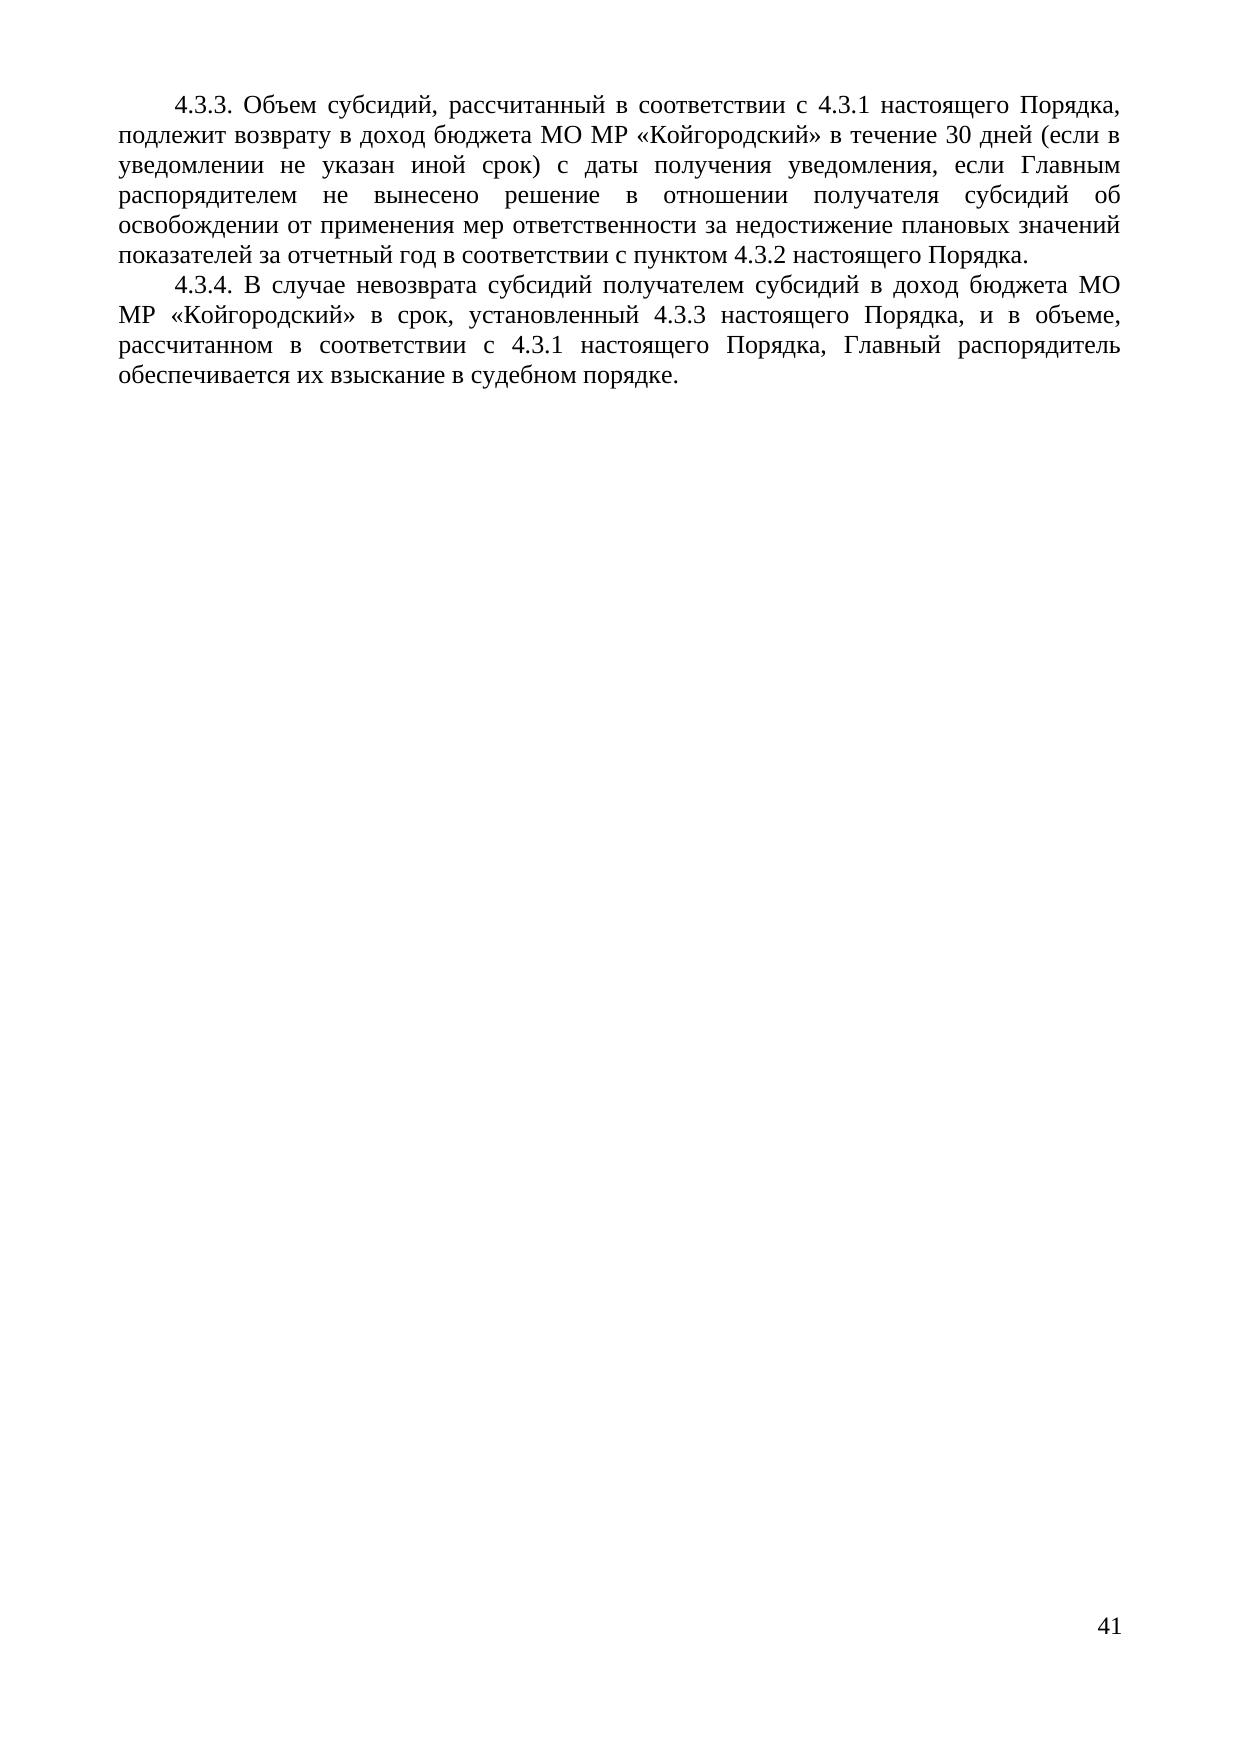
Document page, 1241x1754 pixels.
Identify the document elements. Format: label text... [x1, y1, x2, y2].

text 4.3.3. Объем субсидий, рассчитанный в соответствии с 4.3.1 настоящего Порядка, подлежит возврату в доход бюджета МО МР «Койгородский» в течение 30 дней (если в уведомлении не указан иной срок) с даты получения уведомления, если Главным распорядителем не вынесено решение в отношении получателя субсидий об освобождении от применения мер ответственности за недостижение плановых значений показателей за отчетный год в соответствии с пунктом 4.3.2 настоящего Порядка. [118, 89, 1122, 269]
text 4.3.4. В случае невозврата субсидий получателем субсидий в доход бюджета МО МР «Койгородский» в срок, установленный 4.3.3 настоящего Порядка, и в объеме, рассчитанном в соответствии с 4.3.1 настоящего Порядка, Главный распорядитель обеспечивается их взыскание в судебном порядке. [118, 269, 1122, 389]
